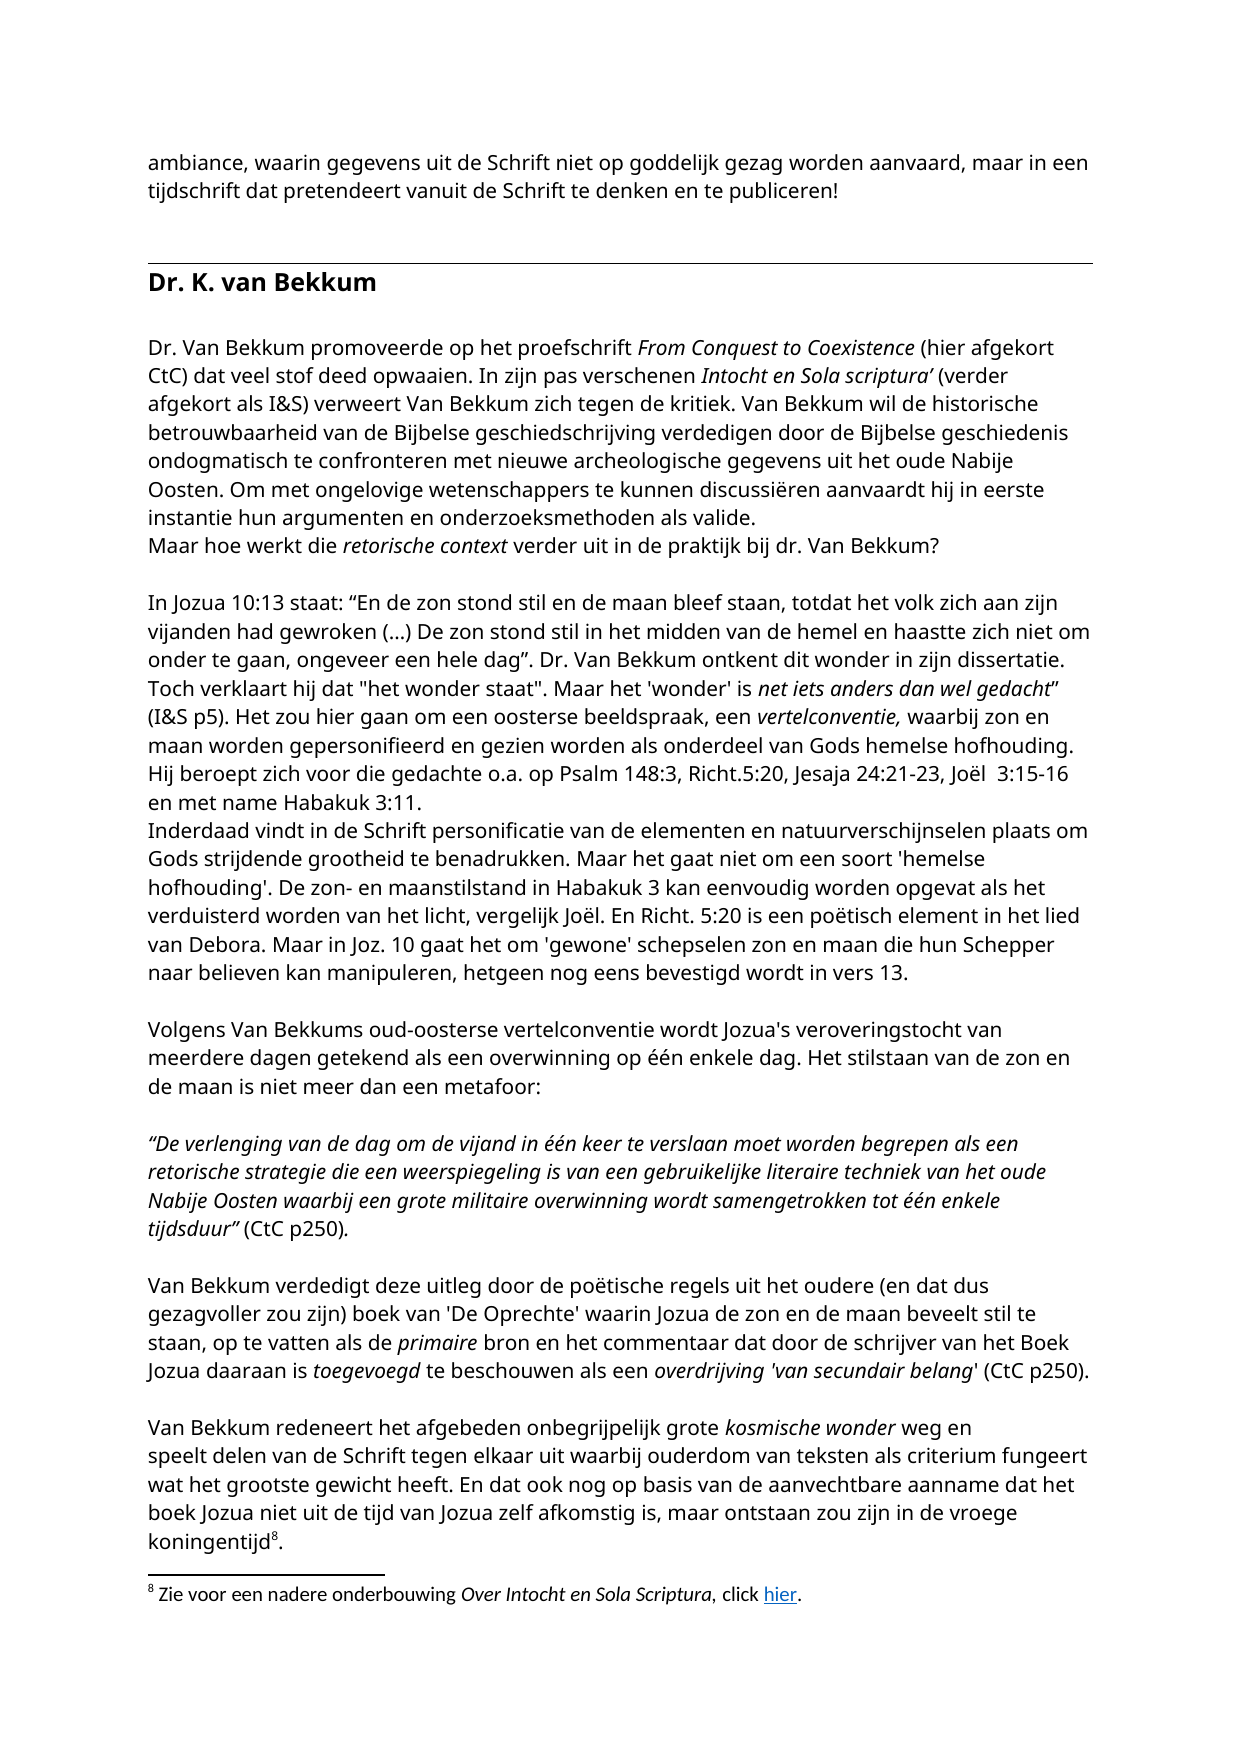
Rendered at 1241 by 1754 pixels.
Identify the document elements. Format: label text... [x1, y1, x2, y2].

text Dr. Van Bekkum promoveerde op het proefschrift From Conquest to Coexistence (hier afgekort CtC) dat veel stof deed opwaaien. In zijn pas verschenen Intocht en Sola scriptura’ (verder afgekort als I&S) verweert Van Bekkum zich tegen de kritiek. Van Bekkum wil de historische betrouwbaarheid van de Bijbelse geschiedschrijving verdedigen door de Bijbelse geschiedenis ondogmatisch te confronteren met nieuwe archeologische gegevens uit het oude Nabije Oosten. Om met ongelovige wetenschappers te kunnen discussiëren aanvaardt hij in eerste instantie hun argumenten en onderzoeksmethoden als valide. Maar hoe werkt die retorische context verder uit in de praktijk bij dr. Van Bekkum? [148, 333, 1093, 560]
text Van Bekkum redeneert het afgebeden onbegrijpelijk grote kosmische wonder weg en [148, 1413, 1093, 1442]
text Van Bekkum verdedigt deze uitleg door de poëtische regels uit het oudere (en dat dus gezagvoller zou zijn) boek van 'De Oprechte' waarin Jozua de zon en de maan beveelt stil te staan, op te vatten als de primaire bron en het commentaar dat door de schrijver van het Boek Jozua daaraan is toegevoegd te beschouwen als een overdrijving 'van secundair belang' (CtC p250). [148, 1271, 1093, 1385]
text Inderdaad vindt in de Schrift personificatie van de elementen en natuurverschijnselen plaats om Gods strijdende grootheid te benadrukken. Maar het gaat niet om een soort 'hemelse hofhouding'. De zon- en maanstilstand in Habakuk 3 kan eenvoudig worden opgevat als het verduisterd worden van het licht, vergelijk Joël. En Richt. 5:20 is een poëtisch element in het lied van Debora. Maar in Joz. 10 gaat het om 'gewone' schepselen zon en maan die hun Schepper naar believen kan manipuleren, hetgeen nog eens bevestigd wordt in vers 13. [148, 816, 1093, 987]
text Dr. K. van Bekkum [148, 264, 1093, 298]
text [148, 148, 1093, 204]
text Volgens Van Bekkums oud-oosterse vertelconventie wordt Jozua's veroveringstocht van meerdere dagen getekend als een overwinning op één enkele dag. Het stilstaan van de zon en de maan is niet meer dan een metafoor: “De verlenging van de dag om de vijand in één keer te verslaan moet worden begrepen als een retorische strategie die een weerspiegeling is van een gebruikelijke literaire techniek van het oude Nabije Oosten waarbij een grote militaire overwinning wordt samengetrokken tot één enkele tijdsduur” (CtC p250). [148, 1015, 1093, 1243]
text speelt delen van de Schrift tegen elkaar uit waarbij ouderdom van teksten als criterium fungeert wat het grootste gewicht heeft. En dat ook nog op basis van de aanvechtbare aanname dat het boek Jozua niet uit de tijd van Jozua zelf afkomstig is, maar ontstaan zou zijn in de vroege koningentijd. [148, 1442, 1093, 1555]
text In Jozua 10:13 staat: “En de zon stond stil en de maan bleef staan, totdat het volk zich aan zijn vijanden had gewroken (…) De zon stond stil in het midden van de hemel en haastte zich niet om onder te gaan, ongeveer een hele dag”. Dr. Van Bekkum ontkent dit wonder in zijn dissertatie. Toch verklaart hij dat "het wonder staat". Maar het 'wonder' is net iets anders dan wel gedacht” (I&S p5). Het zou hier gaan om een oosterse beeldspraak, een vertelconventie, waarbij zon en maan worden gepersonifieerd en gezien worden als onderdeel van Gods hemelse hofhouding. Hij beroept zich voor die gedachte o.a. op Psalm 148:3, Richt.5:20, Jesaja 24:21-23, Joël 3:15-16 en met name Habakuk 3:11. [148, 588, 1093, 816]
